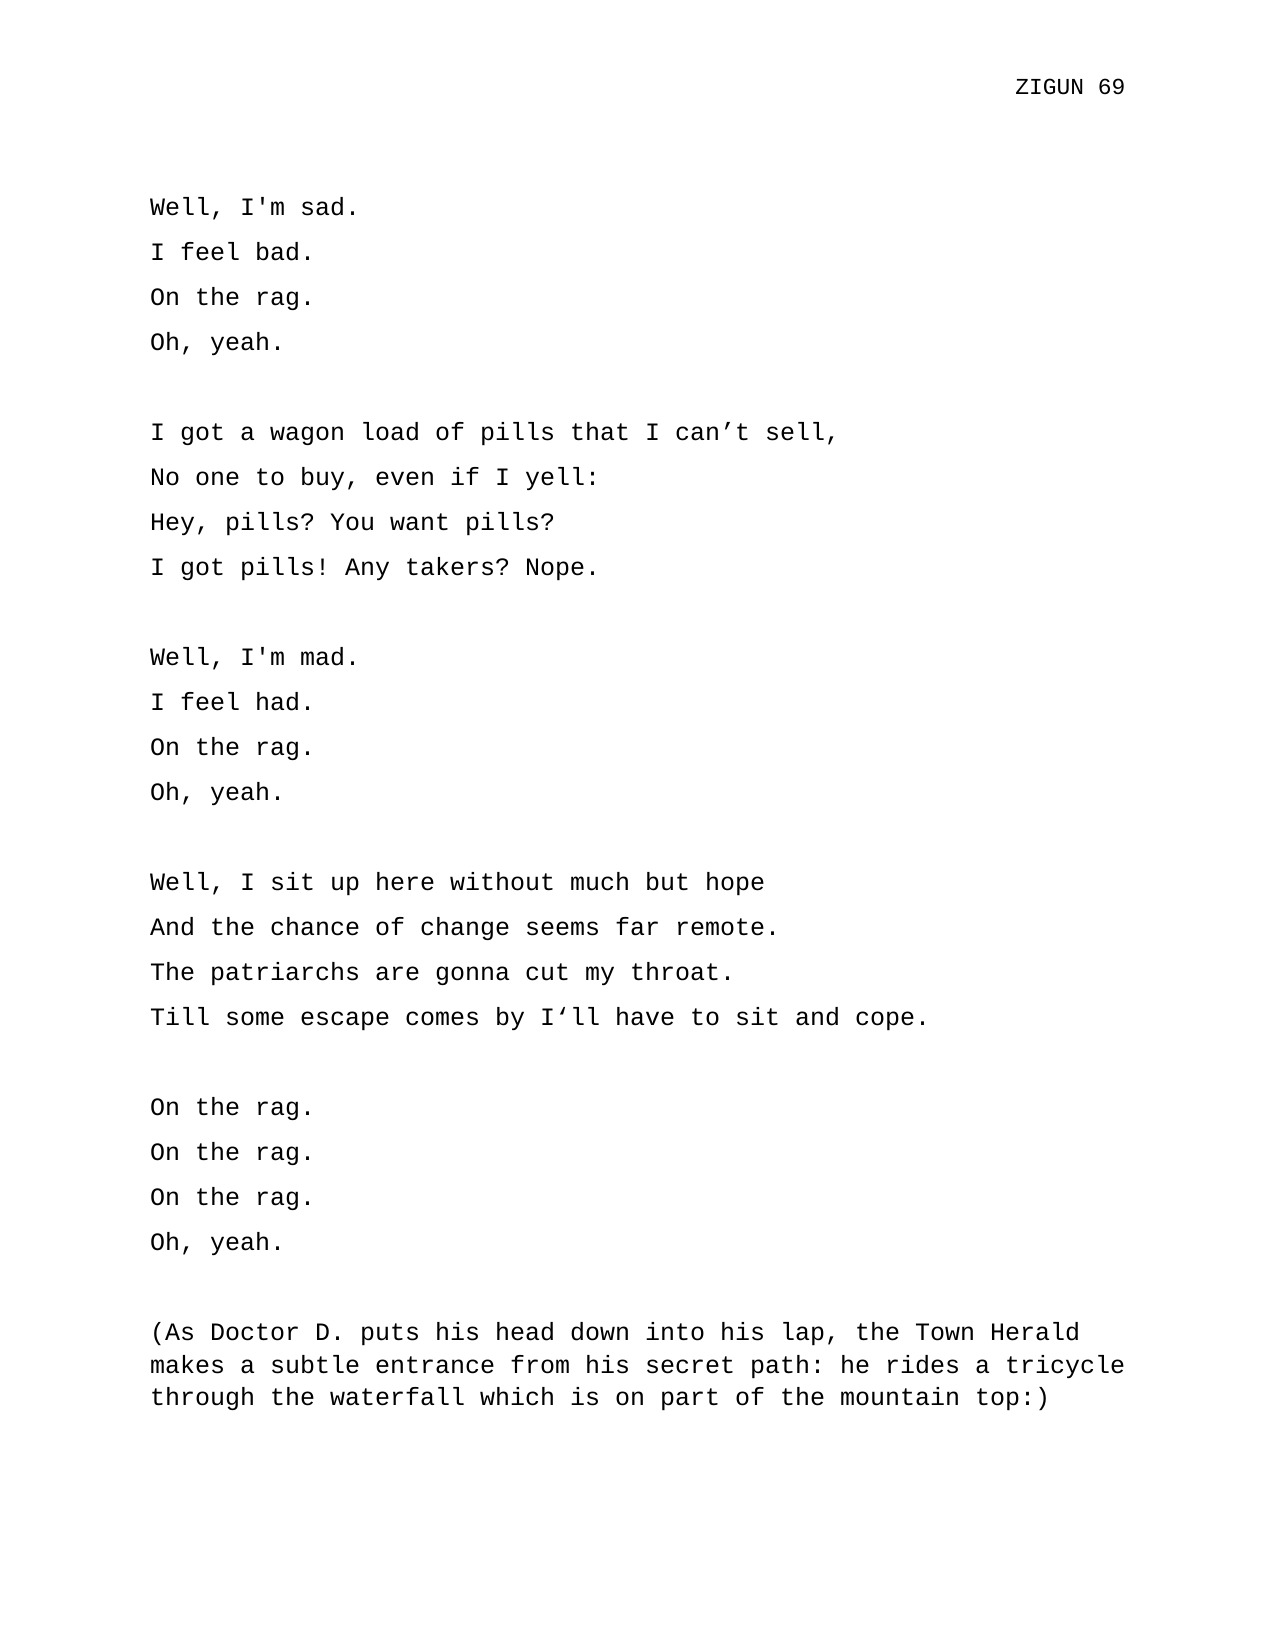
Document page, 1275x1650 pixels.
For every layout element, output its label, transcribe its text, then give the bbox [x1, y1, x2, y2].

text Well, I sit up here without much but hope [150, 870, 1125, 898]
text On the rag. [150, 735, 1125, 763]
text Oh, yeah. [150, 1230, 1125, 1258]
text I got a wagon load of pills that I can’t sell, [150, 420, 1125, 448]
text On the rag. [150, 1095, 1125, 1123]
text And the chance of change seems far remote. [150, 915, 1125, 943]
text On the rag. [150, 1185, 1125, 1213]
text Well, I'm mad. [150, 645, 1125, 673]
text I feel had. [150, 690, 1125, 718]
text No one to buy, even if I yell: [150, 465, 1125, 493]
text On the rag. [150, 1140, 1125, 1168]
text (As Doctor D. puts his head down into his lap, the Town Herald makes a subtle entrance from his secret path: he rides a tricycle through the waterfall which is on part of the mountain top:) [150, 1320, 1125, 1413]
text Oh, yeah. [150, 330, 1125, 358]
text The patriarchs are gonna cut my throat. [150, 960, 1125, 988]
text I feel bad. [150, 240, 1125, 268]
text Hey, pills? You want pills? [150, 510, 1125, 538]
text I got pills! Any takers? Nope. [150, 555, 1125, 583]
text Well, I'm sad. [150, 195, 1125, 223]
text Oh, yeah. [150, 780, 1125, 808]
text Till some escape comes by I‘ll have to sit and cope. [150, 1005, 1125, 1033]
text On the rag. [150, 285, 1125, 313]
